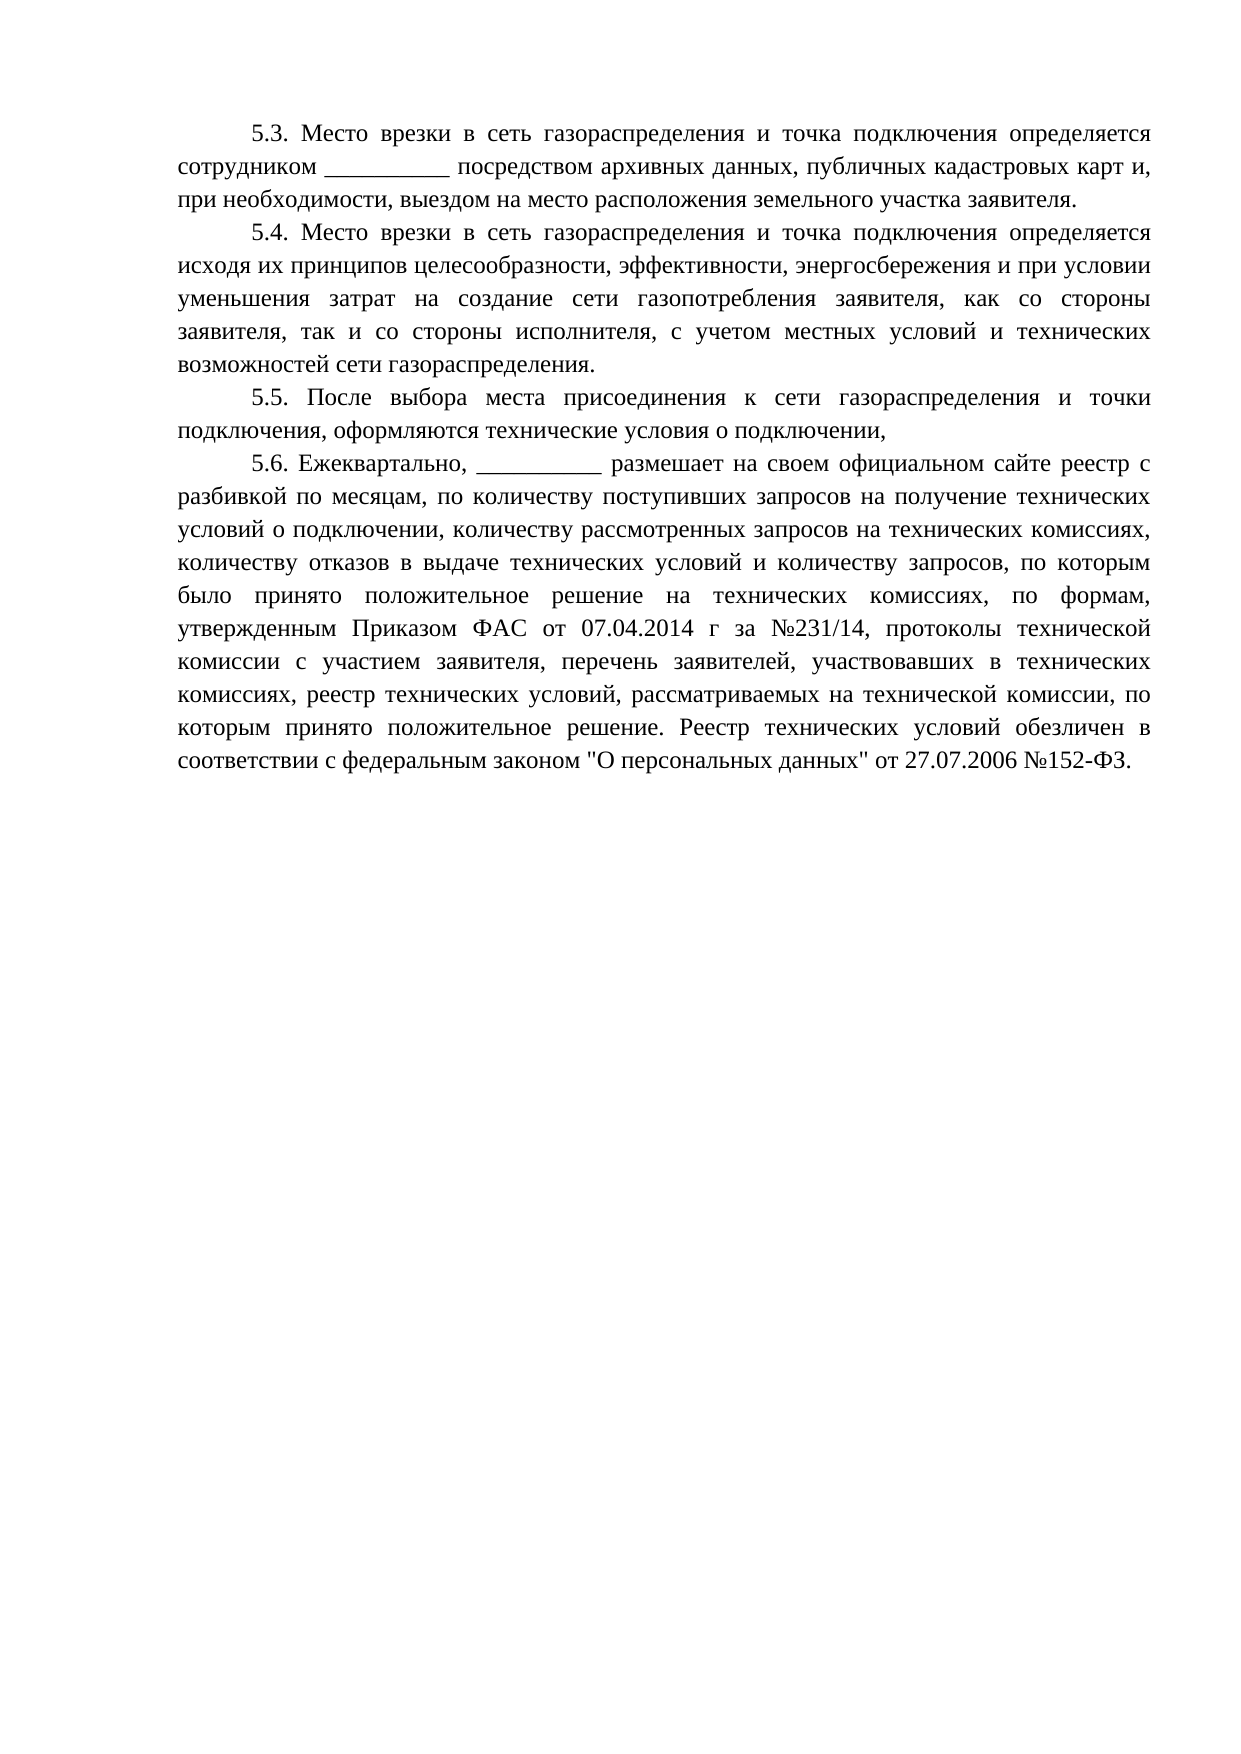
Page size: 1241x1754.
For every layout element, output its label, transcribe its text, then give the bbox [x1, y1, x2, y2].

text 5.6. Ежеквартально, __________ размешает на своем официальном сайте реестр с разбивкой по месяцам, по количеству поступивших запросов на получение технических условий о подключении, количеству рассмотренных запросов на технических комиссиях, количеству отказов в выдаче технических условий и количеству запросов, по которым было принято положительное решение на технических комиссиях, по формам, утвержденным Приказом ФАС от 07.04.2014 г за №231/14, протоколы технической комиссии с участием заявителя, перечень заявителей, участвовавших в технических комиссиях, реестр технических условий, рассматриваемых на технической комиссии, по которым принято положительное решение. Реестр технических условий обезличен в соответствии с федеральным законом "О персональных данных" от 27.07.2006 №152-ФЗ. [177, 448, 1152, 774]
text 5.3. Место врезки в сеть газораспределения и точка подключения определяется сотрудником __________ посредством архивных данных, публичных кадастровых карт и, при необходимости, выездом на место расположения земельного участка заявителя. [177, 118, 1152, 213]
text 5.5. После выбора места присоединения к сети газораспределения и точки подключения, оформляются технические условия о подключении, [177, 382, 1152, 444]
text 5.4. Место врезки в сеть газораспределения и точка подключения определяется исходя их принципов целесообразности, эффективности, энергосбережения и при условии уменьшения затрат на создание сети газопотребления заявителя, как со стороны заявителя, так и со стороны исполнителя, с учетом местных условий и технических возможностей сети газораспределения. [177, 217, 1152, 378]
